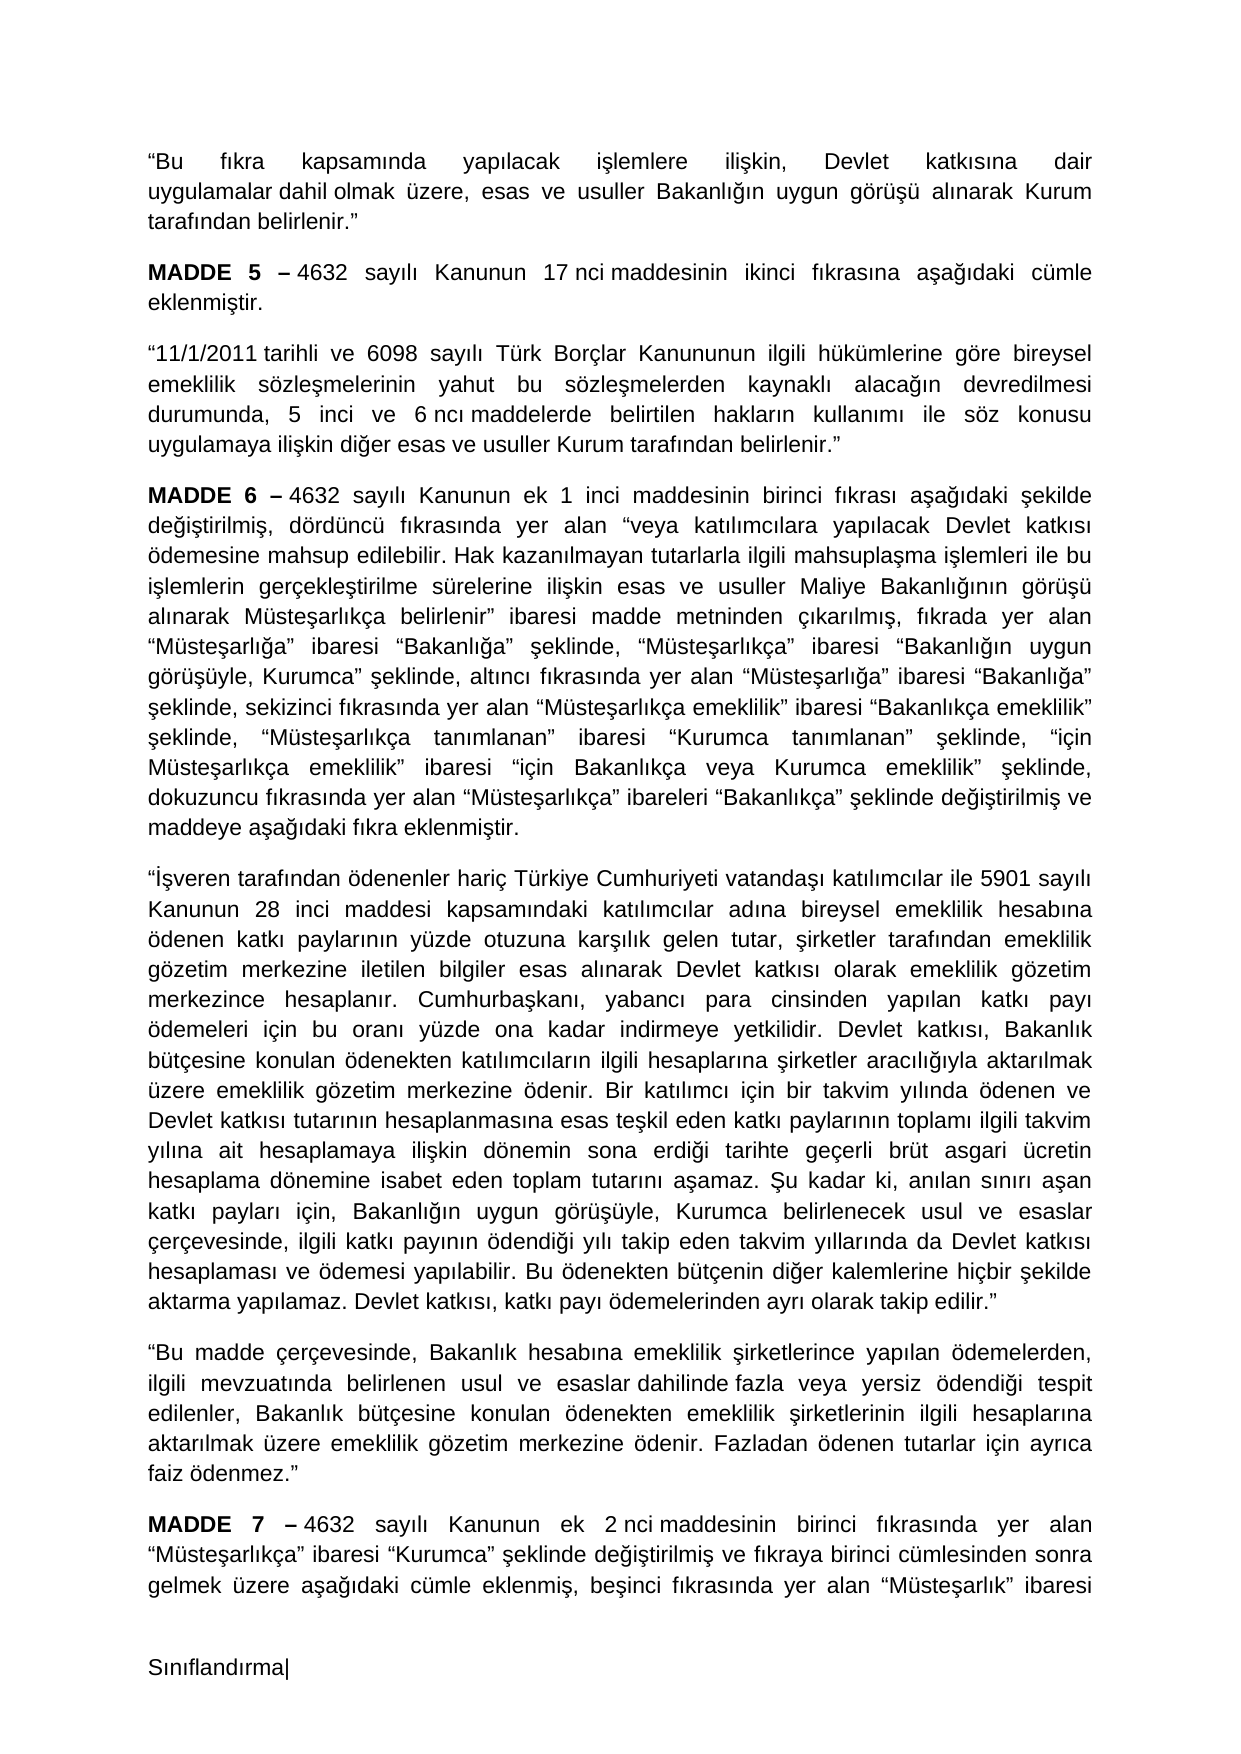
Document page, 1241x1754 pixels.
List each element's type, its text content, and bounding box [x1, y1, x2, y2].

text “İşveren tarafından ödenenler hariç Türkiye Cumhuriyeti vatandaşı katılımcılar ile 5901 sayılı Kanunun 28 inci maddesi kapsamındaki katılımcılar adına bireysel emeklilik hesabına ödenen katkı paylarının yüzde otuzuna karşılık gelen tutar, şirketler tarafından emeklilik gözetim merkezine iletilen bilgiler esas alınarak Devlet katkısı olarak emeklilik gözetim merkezince hesaplanır. Cumhurbaşkanı, yabancı para cinsinden yapılan katkı payı ödemeleri için bu oranı yüzde ona kadar indirmeye yetkilidir. Devlet katkısı, Bakanlık bütçesine konulan ödenekten katılımcıların ilgili hesaplarına şirketler aracılığıyla aktarılmak üzere emeklilik gözetim merkezine ödenir. Bir katılımcı için bir takvim yılında ödenen ve Devlet katkısı tutarının hesaplanmasına esas teşkil eden katkı paylarının toplamı ilgili takvim yılına ait hesaplamaya ilişkin dönemin sona erdiği tarihte geçerli brüt asgari ücretin hesaplama dönemine isabet eden toplam tutarını aşamaz. Şu kadar ki, anılan sınırı aşan katkı payları için, Bakanlığın uygun görüşüyle, Kurumca belirlenecek usul ve esaslar çerçevesinde, ilgili katkı payının ödendiği yılı takip eden takvim yıllarında da Devlet katkısı hesaplaması ve ödemesi yapılabilir. Bu ödenekten bütçenin diğer kalemlerine hiçbir şekilde aktarma yapılamaz. Devlet katkısı, katkı payı ödemelerinden ayrı olarak takip edilir.” [148, 865, 1093, 1314]
text “Bu fıkra kapsamında yapılacak işlemlere ilişkin, Devlet katkısına dair uygulamalar dahil olmak üzere, esas ve usuller Bakanlığın uygun görüşü alınarak Kurum tarafından belirlenir.” [148, 148, 1093, 234]
text MADDE 5 – 4632 sayılı Kanunun 17 nci maddesinin ikinci fıkrasına aşağıdaki cümle eklenmiştir. [148, 259, 1093, 316]
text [148, 1511, 1093, 1598]
text “Bu madde çerçevesinde, Bakanlık hesabına emeklilik şirketlerince yapılan ödemelerden, ilgili mevzuatında belirlenen usul ve esaslar dahilinde fazla veya yersiz ödendiği tespit edilenler, Bakanlık bütçesine konulan ödenekten emeklilik şirketlerinin ilgili hesaplarına aktarılmak üzere emeklilik gözetim merkezine ödenir. Fazladan ödenen tutarlar için ayrıca faiz ödenmez.” [148, 1339, 1093, 1486]
text “11/1/2011 tarihli ve 6098 sayılı Türk Borçlar Kanununun ilgili hükümlerine göre bireysel emeklilik sözleşmelerinin yahut bu sözleşmelerden kaynaklı alacağın devredilmesi durumunda, 5 inci ve 6 ncı maddelerde belirtilen hakların kullanımı ile söz konusu uygulamaya ilişkin diğer esas ve usuller Kurum tarafından belirlenir.” [148, 340, 1093, 457]
text MADDE 6 – 4632 sayılı Kanunun ek 1 inci maddesinin birinci fıkrası aşağıdaki şekilde değiştirilmiş, dördüncü fıkrasında yer alan “veya katılımcılara yapılacak Devlet katkısı ödemesine mahsup edilebilir. Hak kazanılmayan tutarlarla ilgili mahsuplaşma işlemleri ile bu işlemlerin gerçekleştirilme sürelerine ilişkin esas ve usuller Maliye Bakanlığının görüşü alınarak Müsteşarlıkça belirlenir” ibaresi madde metninden çıkarılmış, fıkrada yer alan “Müsteşarlığa” ibaresi “Bakanlığa” şeklinde, “Müsteşarlıkça” ibaresi “Bakanlığın uygun görüşüyle, Kurumca” şeklinde, altıncı fıkrasında yer alan “Müsteşarlığa” ibaresi “Bakanlığa” şeklinde, sekizinci fıkrasında yer alan “Müsteşarlıkça emeklilik” ibaresi “Bakanlıkça emeklilik” şeklinde, “Müsteşarlıkça tanımlanan” ibaresi “Kurumca tanımlanan” şeklinde, “için Müsteşarlıkça emeklilik” ibaresi “için Bakanlıkça veya Kurumca emeklilik” şeklinde, dokuzuncu fıkrasında yer alan “Müsteşarlıkça” ibareleri “Bakanlıkça” şeklinde değiştirilmiş ve maddeye aşağıdaki fıkra eklenmiştir. [148, 482, 1093, 841]
